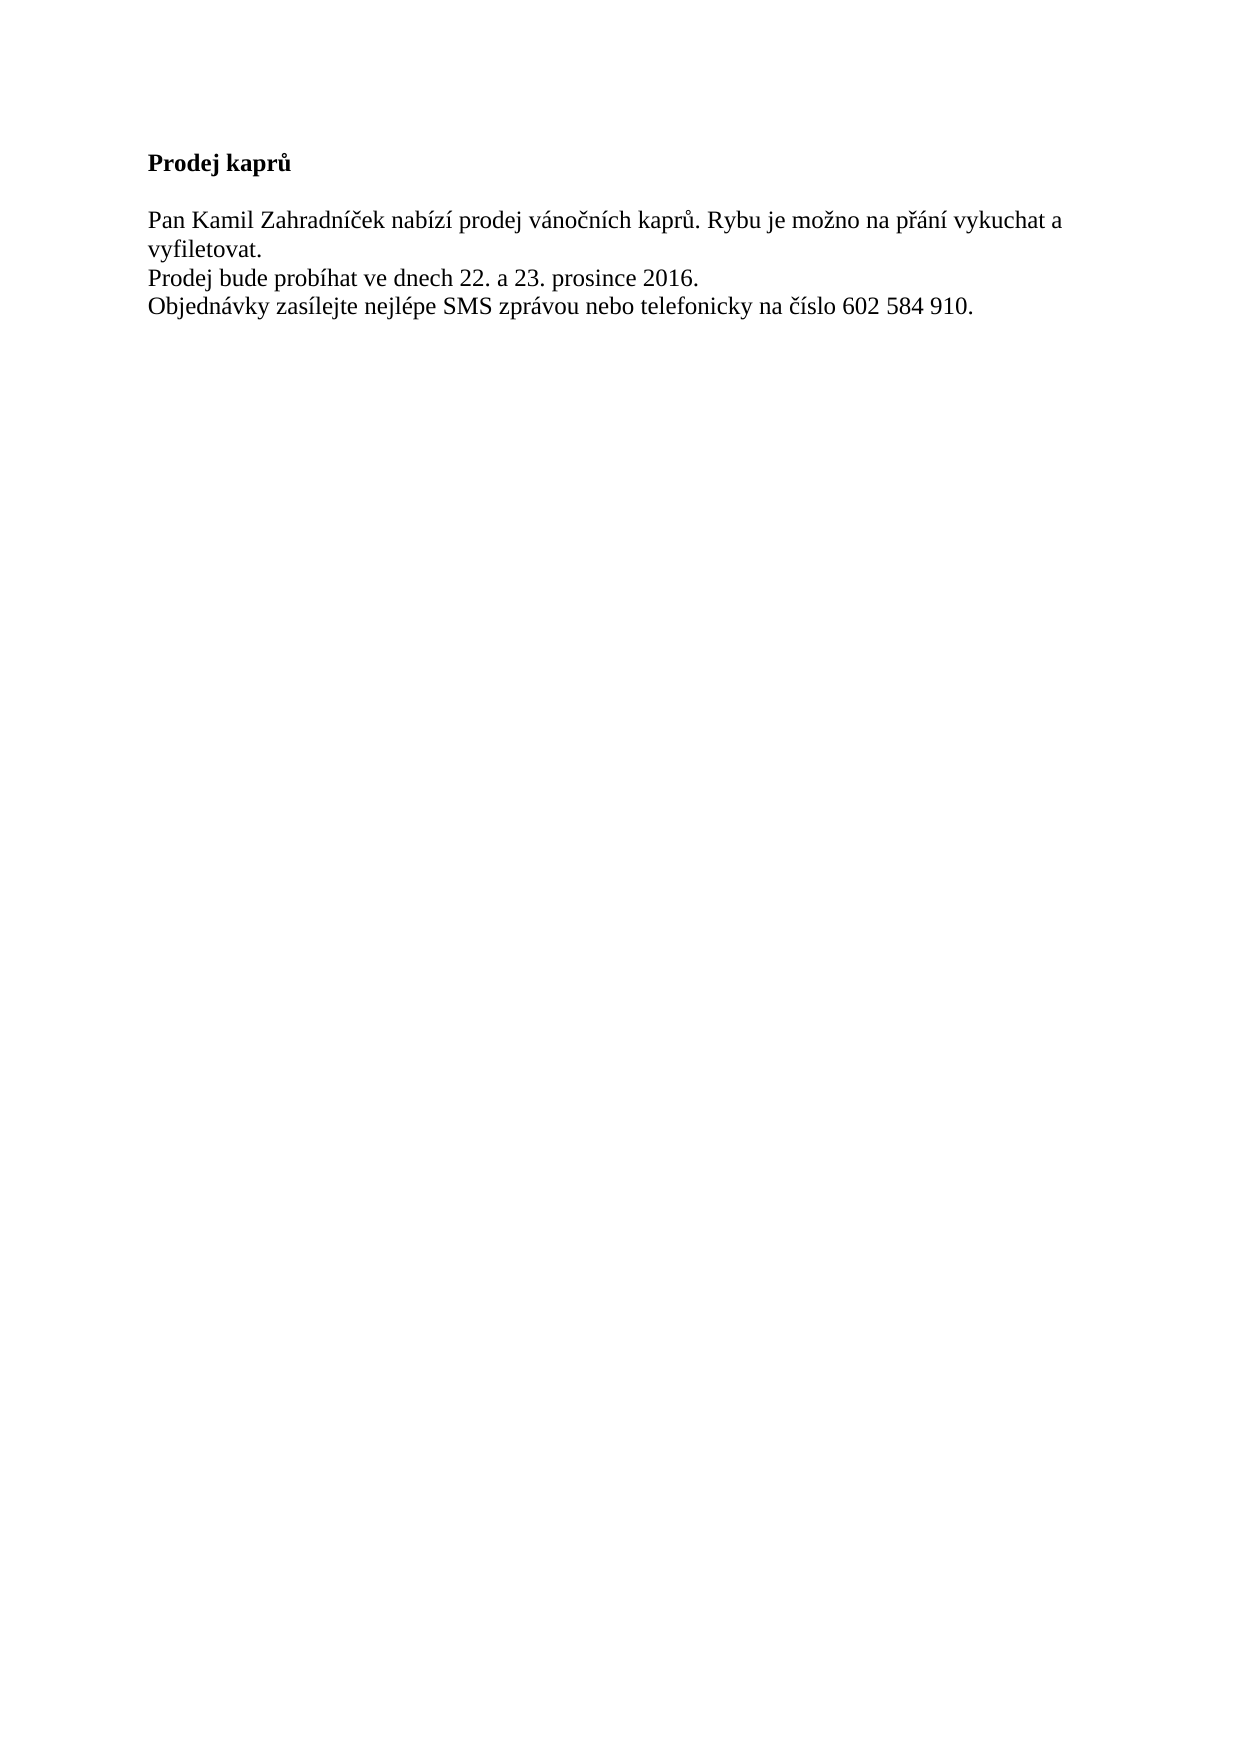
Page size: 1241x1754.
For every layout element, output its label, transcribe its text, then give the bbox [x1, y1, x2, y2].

text Prodej bude probíhat ve dnech 22. a 23. prosince 2016. [148, 263, 1093, 291]
text Pan Kamil Zahradníček nabízí prodej vánočních kaprů. Rybu je možno na přání vykuchat a vyfiletovat. [148, 205, 1093, 263]
text Objednávky zasílejte nejlépe SMS zprávou nebo telefonicky na číslo 602 584 910. [148, 291, 1093, 320]
text Prodej kaprů [148, 148, 1093, 176]
